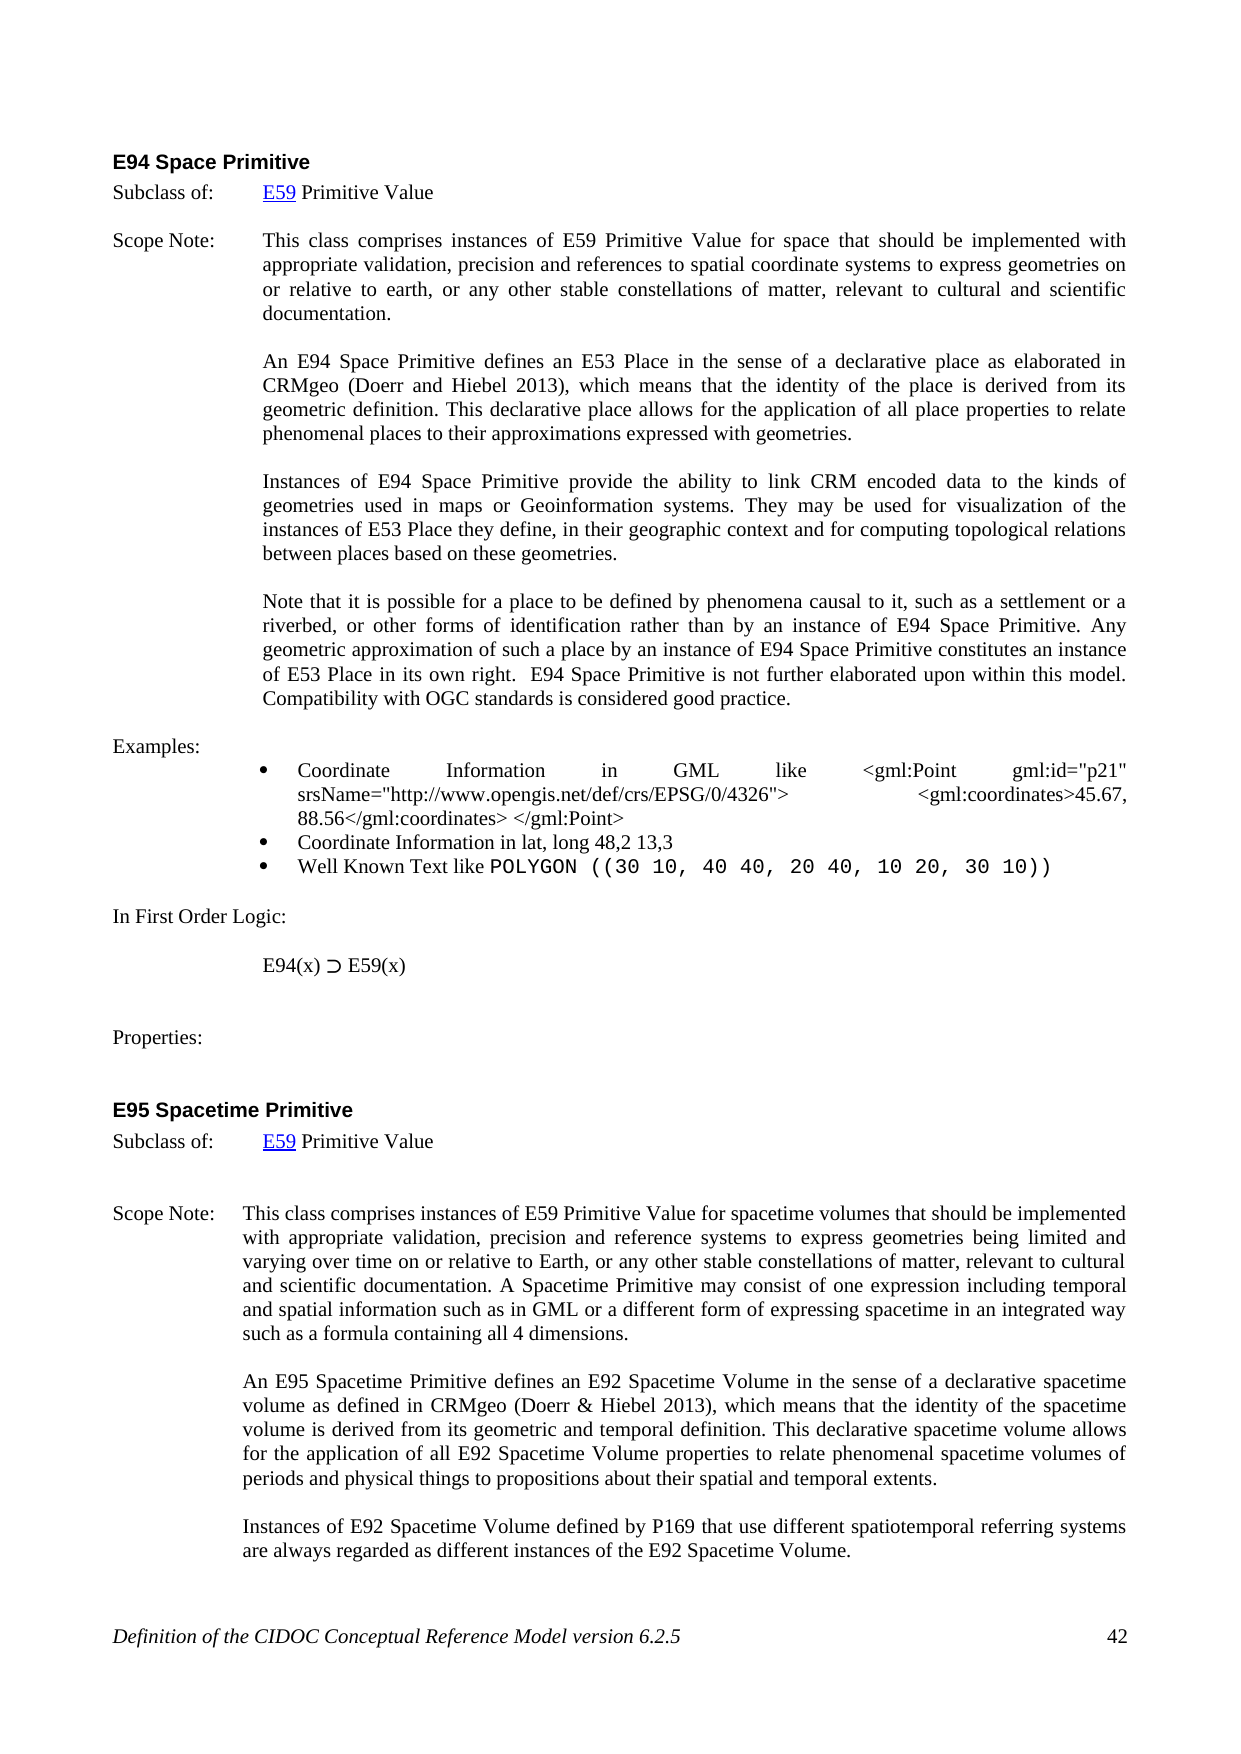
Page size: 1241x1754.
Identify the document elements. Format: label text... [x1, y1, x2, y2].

text Properties: [112, 1025, 1128, 1049]
list Coordinate Information in lat, long 48,2 13,3 [260, 830, 1128, 854]
text Note that it is possible for a place to be defined by phenomena causal to it, such as a settlement or a riverbed, or other forms of identification rather than by an instance of E94 Space Primitive. Any geometric approximation of such a place by an instance of E94 Space Primitive constitutes an instance of E53 Place in its own right. E94 Space Primitive is not further elaborated upon within this model. Compatibility with OGC standards is considered good practice. [262, 589, 1128, 709]
list Coordinate Information in GML like <gml:Point gml:id="p21" srsName="http://www.opengis.net/def/crs/EPSG/0/4326"> <gml:coordinates>45.67, 88.56</gml:coordinates> </gml:Point> [260, 758, 1128, 830]
text Subclass of: E59 Primitive Value [112, 1128, 1128, 1153]
text An E94 Space Primitive defines an E53 Place in the sense of a declarative place as elaborated in CRMgeo (Doerr and Hiebel 2013), which means that the identity of the place is derived from its geometric definition. This declarative place allows for the application of all place properties to relate phenomenal places to their approximations expressed with geometries. [262, 349, 1128, 445]
text An E95 Spacetime Primitive defines an E92 Spacetime Volume in the sense of a declarative spacetime volume as defined in CRMgeo (Doerr & Hiebel 2013), which means that the identity of the spacetime volume is derived from its geometric and temporal definition. This declarative spacetime volume allows for the application of all E92 Spacetime Volume properties to relate phenomenal spacetime volumes of periods and physical things to propositions about their spatial and temporal extents. [242, 1369, 1128, 1489]
list Well Known Text like POLYGON ((30 10, 40 40, 20 40, 10 20, 30 10)) [260, 854, 1128, 880]
subtitle E95 Spacetime Primitive [112, 1098, 1128, 1122]
text Scope Note: This class comprises instances of E59 Primitive Value for spacetime volumes that should be implemented with appropriate validation, precision and reference systems to express geometries being limited and varying over time on or relative to Earth, or any other stable constellations of matter, relevant to cultural and scientific documentation. A Spacetime Primitive may consist of one expression including temporal and spatial information such as in GML or a different form of expressing spacetime in an integrated way such as a formula containing all 4 dimensions. [112, 1201, 1128, 1345]
text Scope Note: This class comprises instances of E59 Primitive Value for space that should be implemented with appropriate validation, precision and references to spatial coordinate systems to express geometries on or relative to earth, or any other stable constellations of matter, relevant to cultural and scientific documentation. [112, 228, 1128, 324]
text In First Order Logic: [112, 904, 1128, 928]
text Instances of E94 Space Primitive provide the ability to link CRM encoded data to the kinds of geometries used in maps or Geoinformation systems. They may be used for visualization of the instances of E53 Place they define, in their geographic context and for computing topological relations between places based on these geometries. [262, 469, 1128, 565]
text Instances of E92 Spacetime Volume defined by P169 that use different spatiotemporal referring systems are always regarded as different instances of the E92 Spacetime Volume. [242, 1513, 1128, 1562]
text Examples: [112, 734, 1128, 758]
text E94(x) ⊃ E59(x) [112, 952, 1128, 977]
subtitle E94 Space Primitive [112, 150, 1128, 174]
text Subclass of: E59 Primitive Value [112, 180, 1128, 204]
